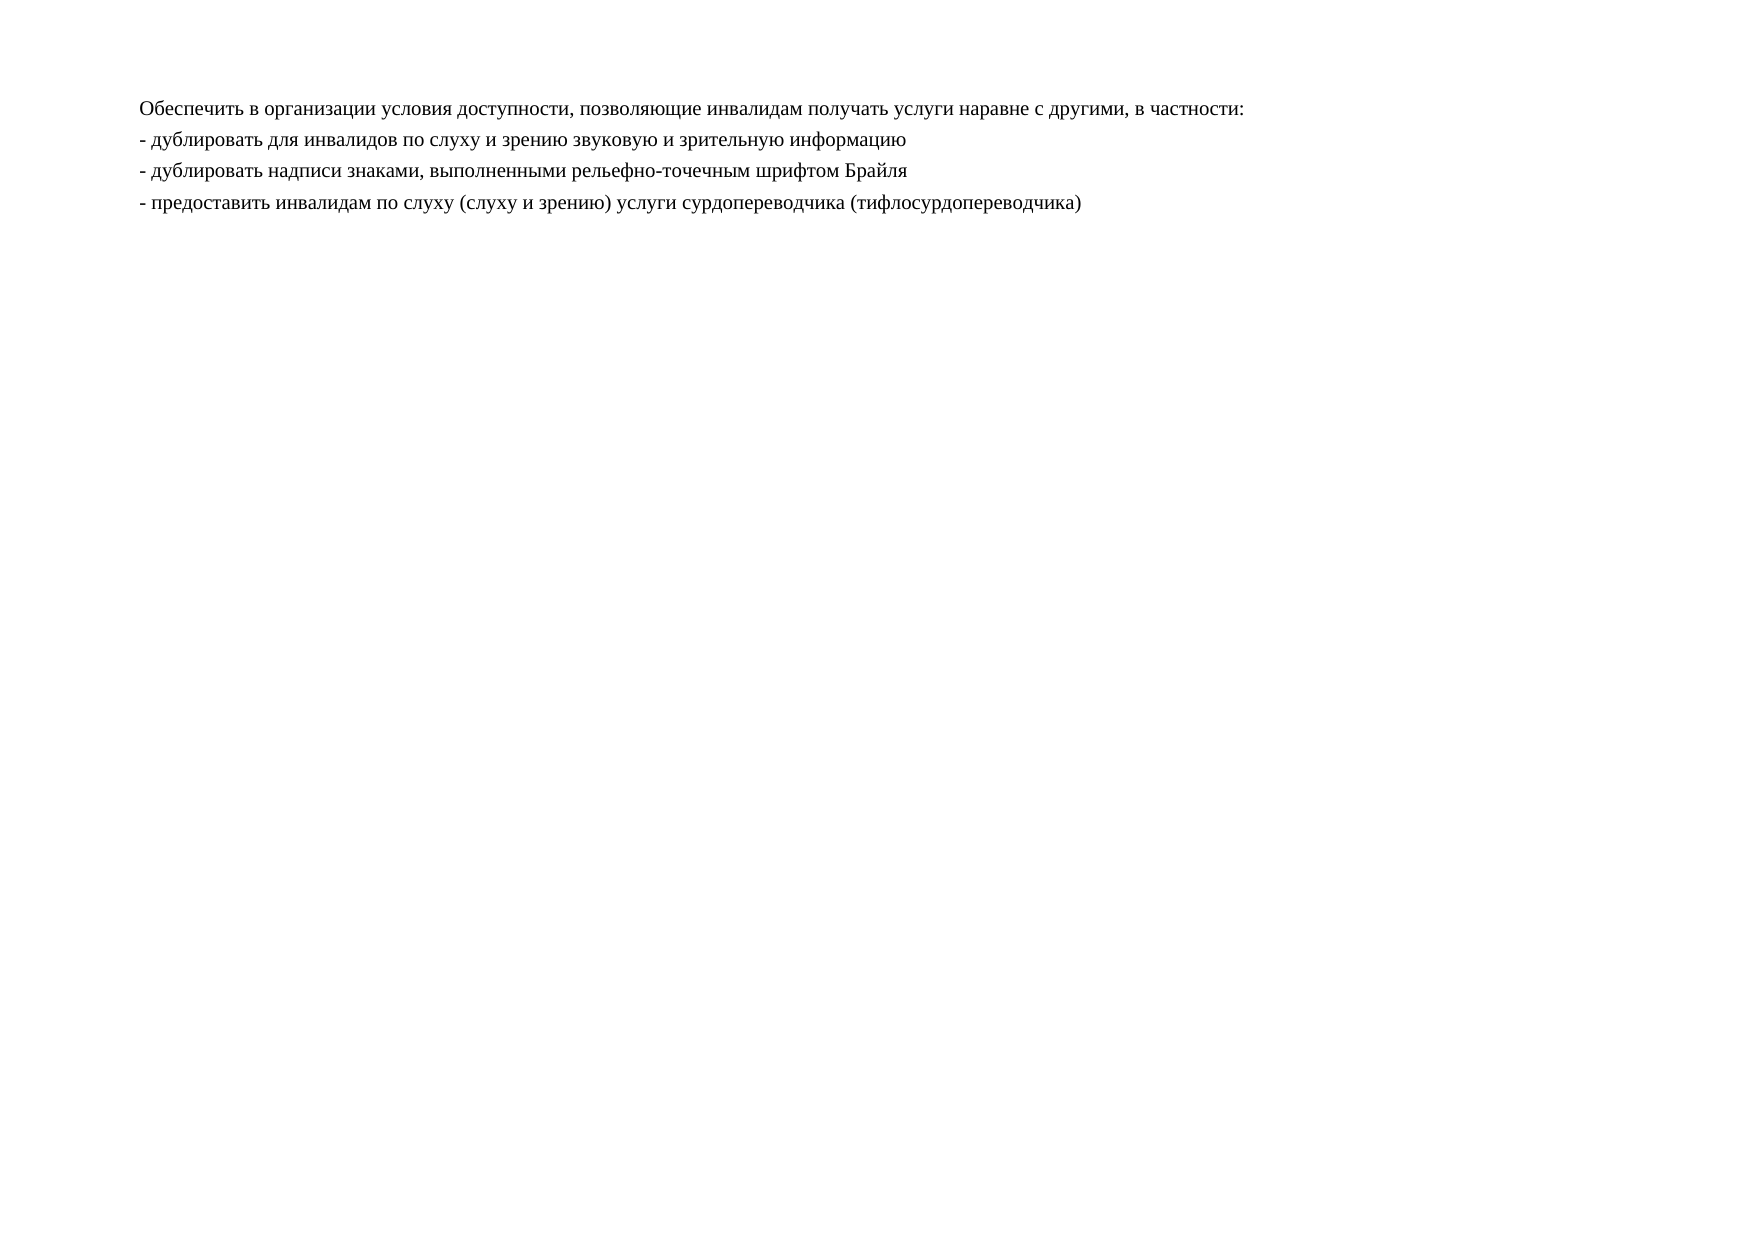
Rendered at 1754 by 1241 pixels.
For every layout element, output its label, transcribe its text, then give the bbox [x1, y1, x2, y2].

table_cell - дублировать для инвалидов по слуху и зрению звуковую и зрительную информацию [128, 120, 1709, 151]
table_cell - дублировать надписи знаками, выполненными рельефно-точечным шрифтом Брайля [128, 151, 1709, 182]
table_cell Обеспечить в организации условия доступности, позволяющие инвалидам получать услуги наравне с другими, в частности: [128, 89, 1709, 120]
table_cell - предоставить инвалидам по слуху (слуху и зрению) услуги сурдопереводчика (тифлосурдопереводчика) [128, 183, 1709, 214]
